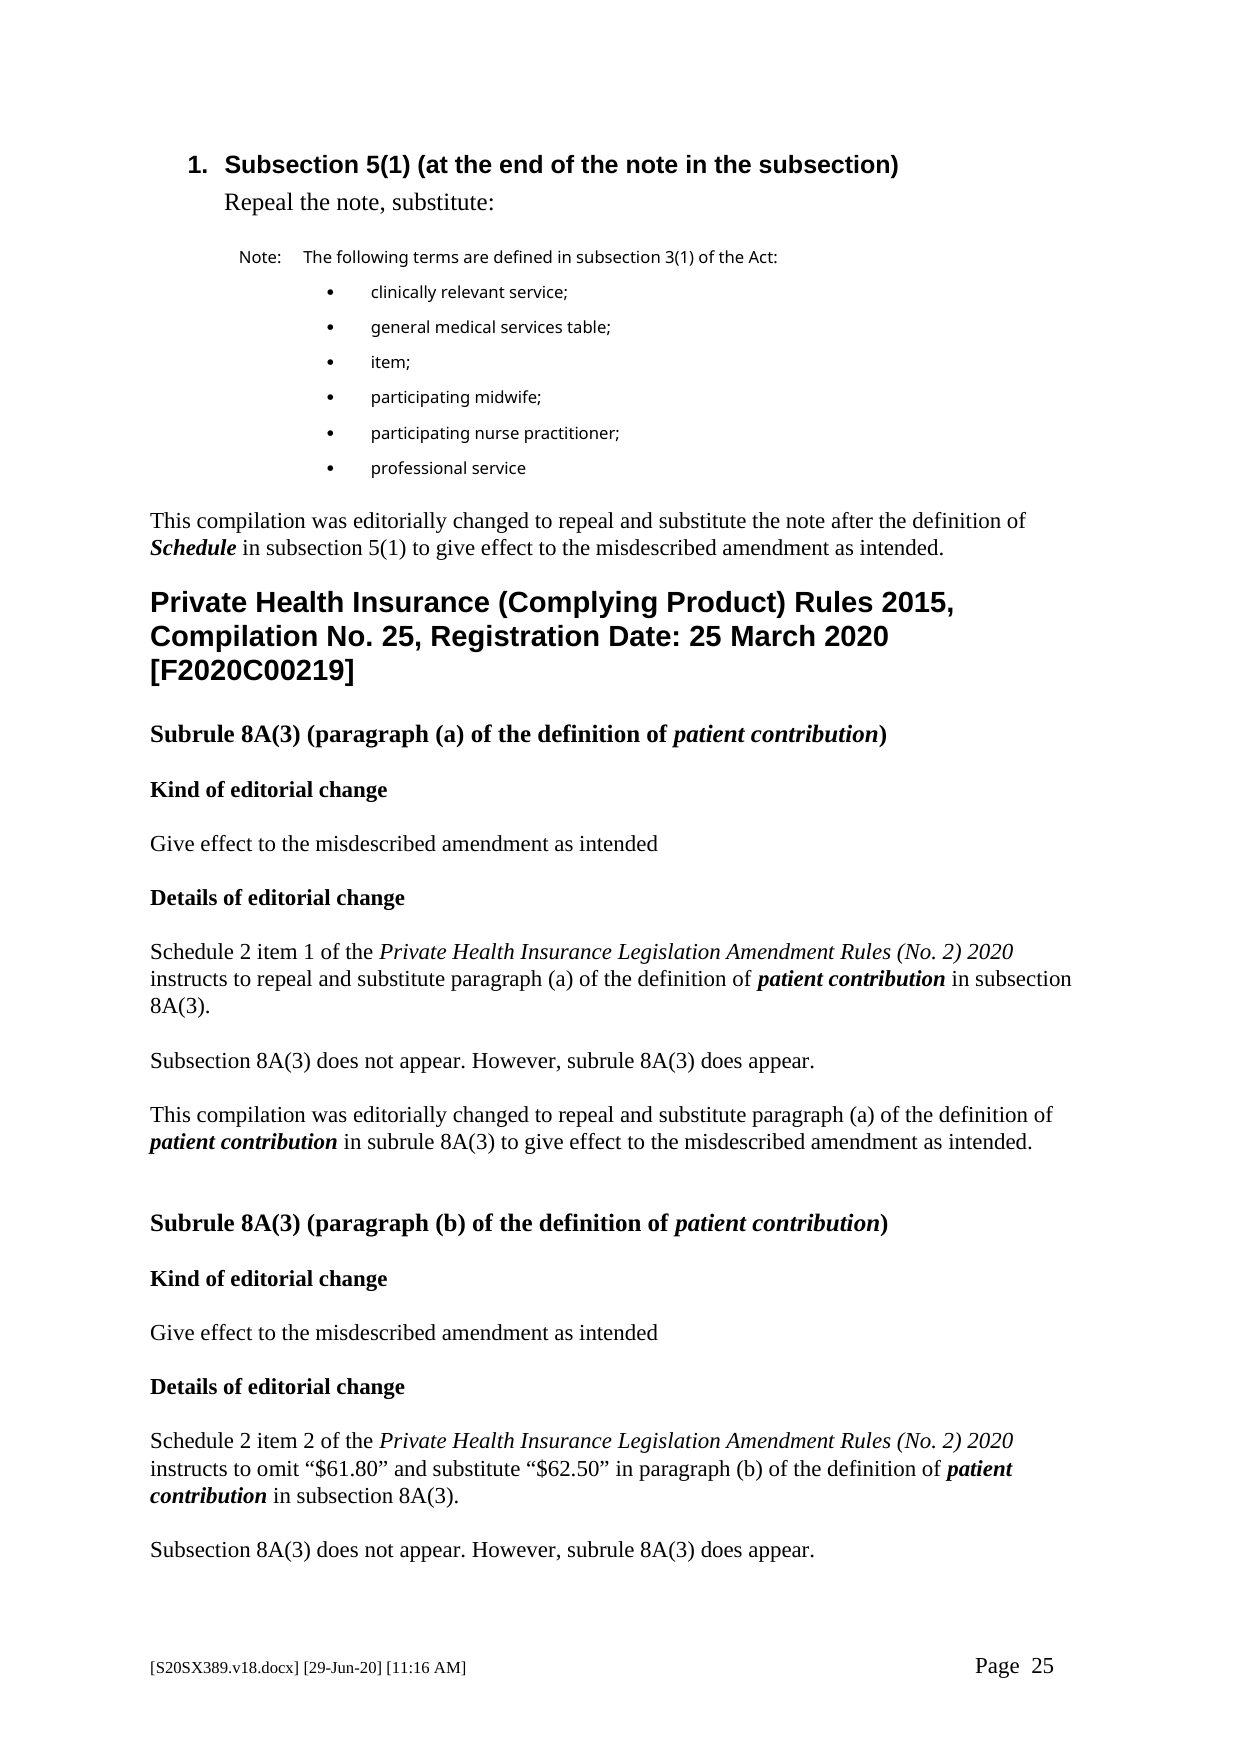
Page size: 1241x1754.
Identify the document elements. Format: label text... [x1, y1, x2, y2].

text  participating midwife; [327, 386, 1090, 409]
text Subsection 8A(3) does not appear. However, subrule 8A(3) does appear. [150, 1046, 1090, 1073]
text  item; [327, 351, 1090, 373]
text Kind of editorial change [150, 1264, 1090, 1291]
text  general medical services table; [327, 316, 1090, 338]
text Give effect to the misdescribed amendment as intended [150, 1318, 1090, 1346]
text Note: The following terms are defined in subsection 3(1) of the Act: [239, 241, 1090, 268]
text 1. Subsection 5(1) (at the end of the note in the subsection) [187, 150, 1090, 179]
text Subsection 8A(3) does not appear. However, subrule 8A(3) does appear. [150, 1535, 1090, 1562]
text This compilation was editorially changed to repeal and substitute paragraph (a) of the definition of patient contribution in subrule 8A(3) to give effect to the misdescribed amendment as intended. [150, 1100, 1090, 1154]
text Subrule 8A(3) (paragraph (b) of the definition of patient contribution) [150, 1208, 1090, 1237]
text Schedule 2 item 1 of the Private Health Insurance Legislation Amendment Rules (No. 2) 2020 instructs to repeal and substitute paragraph (a) of the definition of patient contribution in subsection 8A(3). [150, 938, 1090, 1019]
text Give effect to the misdescribed amendment as intended [150, 829, 1090, 856]
text This compilation was editorially changed to repeal and substitute the note after the definition of Schedule in subsection 5(1) to give effect to the misdescribed amendment as intended. [150, 506, 1090, 560]
text Repeal the note, substitute: [224, 187, 1090, 216]
text Kind of editorial change [150, 775, 1090, 802]
text Details of editorial change [150, 883, 1090, 911]
text Details of editorial change [150, 1373, 1090, 1400]
text  clinically relevant service; [327, 280, 1090, 303]
text  professional service [327, 456, 1090, 479]
text Private Health Insurance (Complying Product) Rules 2015, Compilation No. 25, Registration Date: 25 March 2020 [F2020C00219] [150, 585, 1090, 686]
text  participating nurse practitioner; [327, 421, 1090, 444]
text Subrule 8A(3) (paragraph (a) of the definition of patient contribution) [150, 719, 1090, 748]
text Schedule 2 item 2 of the Private Health Insurance Legislation Amendment Rules (No. 2) 2020 instructs to omit “$61.80” and substitute “$62.50” in paragraph (b) of the definition of patient contribution in subsection 8A(3). [150, 1427, 1090, 1508]
